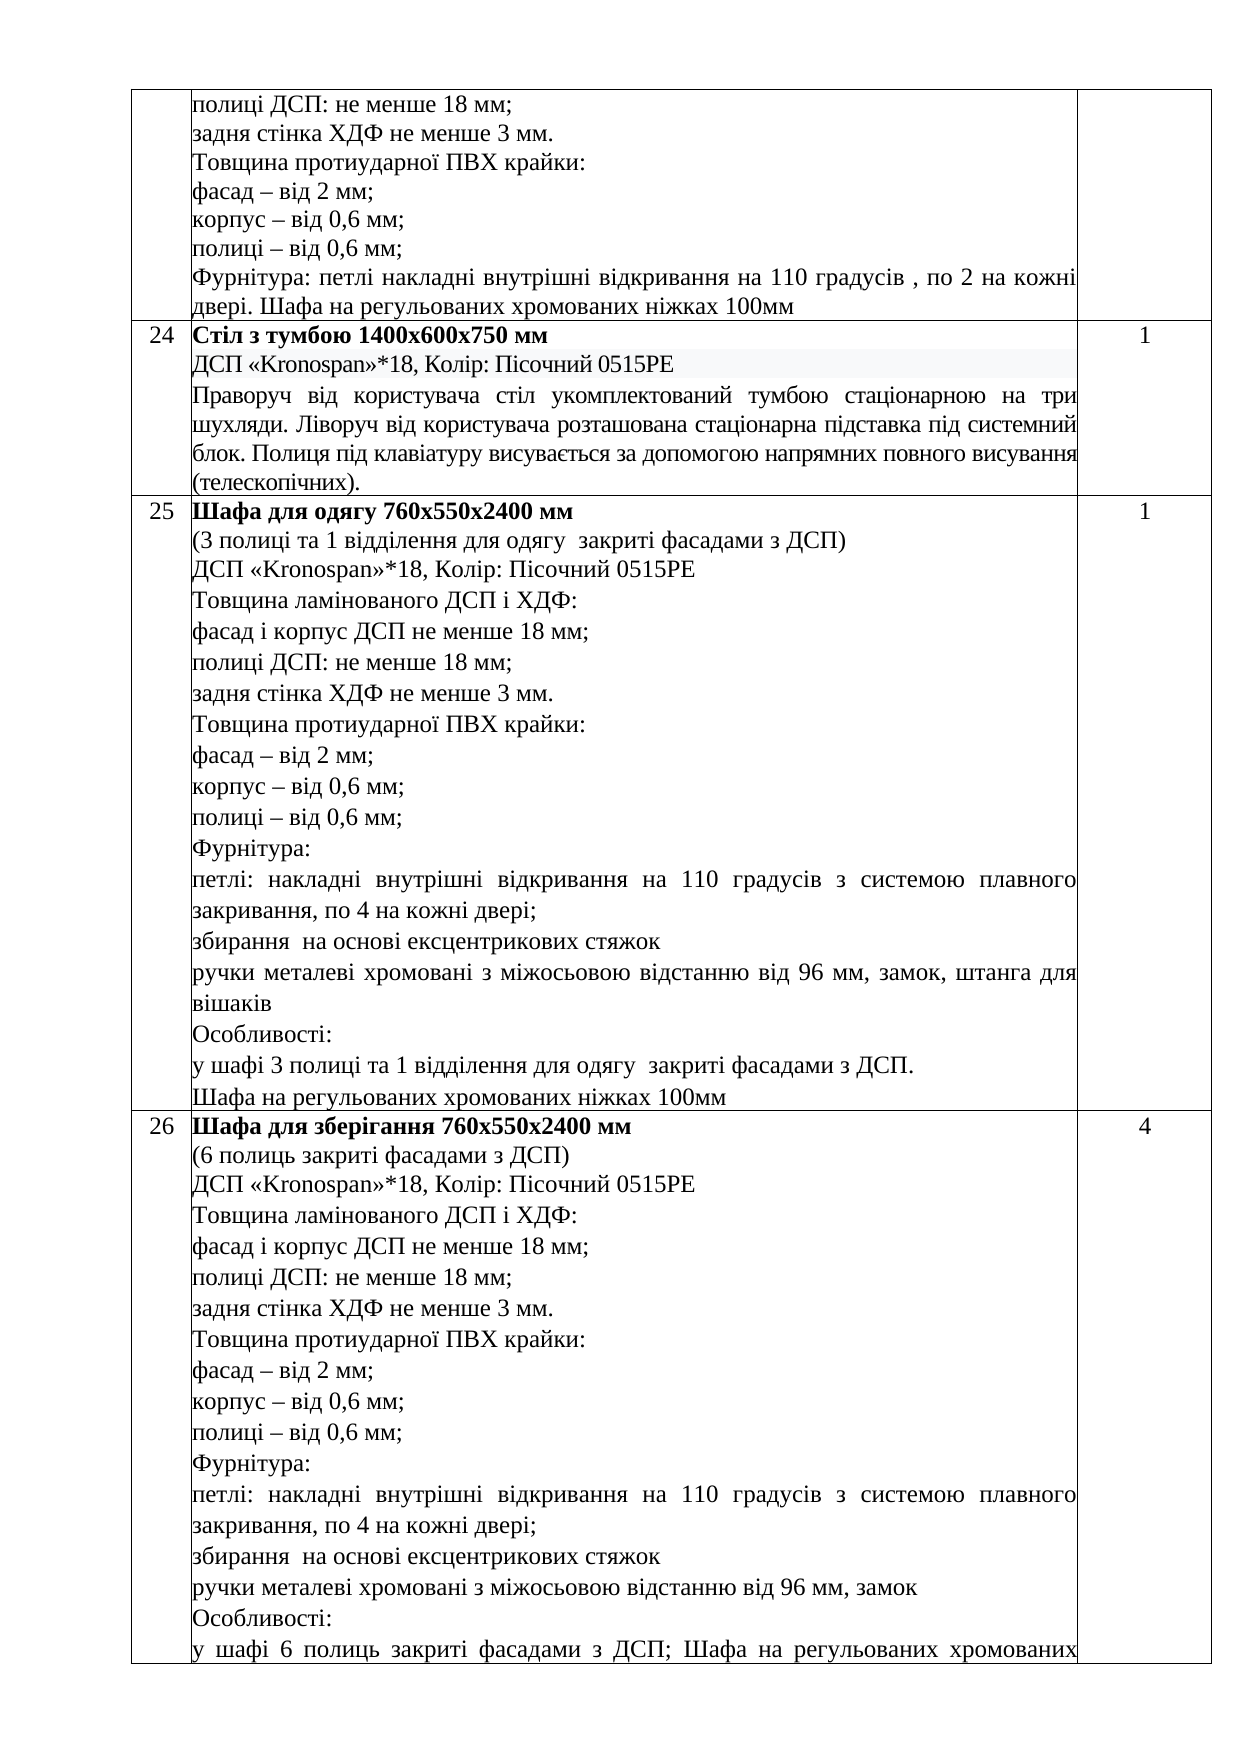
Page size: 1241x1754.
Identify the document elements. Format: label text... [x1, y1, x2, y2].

table_cell 24 [132, 321, 191, 495]
table_cell Стіл з тумбою 1400х600х750 мм ДСП «Kronospan»*18, Колір: Пісочний 0515РЕ Праворуч від користувача стіл укомплектований тумбою стаціонарною на три шухляди. Ліворуч від користувача розташована стаціонарна підставка під системний блок. Полиця під клавіатуру висувається за допомогою напрямних повного висування (телескопічних). [192, 378, 1077, 495]
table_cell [192, 90, 1077, 319]
table_cell 1 [1078, 90, 1211, 319]
table_cell [1212, 320, 1219, 495]
table_cell [1212, 495, 1219, 1110]
table_cell [1212, 89, 1219, 319]
table_cell 1 [1078, 321, 1211, 495]
table_cell 23 [132, 90, 191, 319]
table_cell 25 [132, 496, 191, 1110]
table_cell Шафа для одягу 760х550х2400 мм (3 полиці та 1 відділення для одягу закриті фасадами з ДСП) ДСП «Kronospan»*18, Колір: Пісочний 0515РЕ Товщина ламінованого ДСП і ХДФ: фасад і корпус ДСП не менше 18 мм; полиці ДСП: не менше 18 мм; задня стінка ХДФ не менше 3 мм. Товщина протиударної ПВХ крайки: фасад – від 2 мм; корпус – від 0,6 мм; полиці – від 0,6 мм; Фурнітура: петлі: накладні внутрішні відкривання на 110 градусів з системою плавного закривання, по 4 на кожні двері; збирання на основі ексцентрикових стяжок ручки металеві хромовані з міжосьовою відстанню від 96 мм, замок, штанга для вішаків Особливості: у шафі 3 полиці та 1 відділення для одягу закриті фасадами з ДСП. Шафа на регульованих хромованих ніжках 100мм [192, 496, 1077, 1110]
table_cell 26 [132, 1111, 191, 1663]
table_cell 4 [1078, 1111, 1211, 1663]
table_cell 1 [1078, 496, 1211, 1110]
table_cell Стіл з тумбою 1400х600х750 мм ДСП «Kronospan»*18, Колір: Пісочний 0515РЕ Праворуч від користувача стіл укомплектований тумбою стаціонарною на три шухляди. Ліворуч від користувача розташована стаціонарна підставка під системний блок. Полиця під клавіатуру висувається за допомогою напрямних повного висування (телескопічних). [192, 321, 1077, 349]
table_cell [1212, 1110, 1219, 1663]
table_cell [192, 1111, 1077, 1663]
